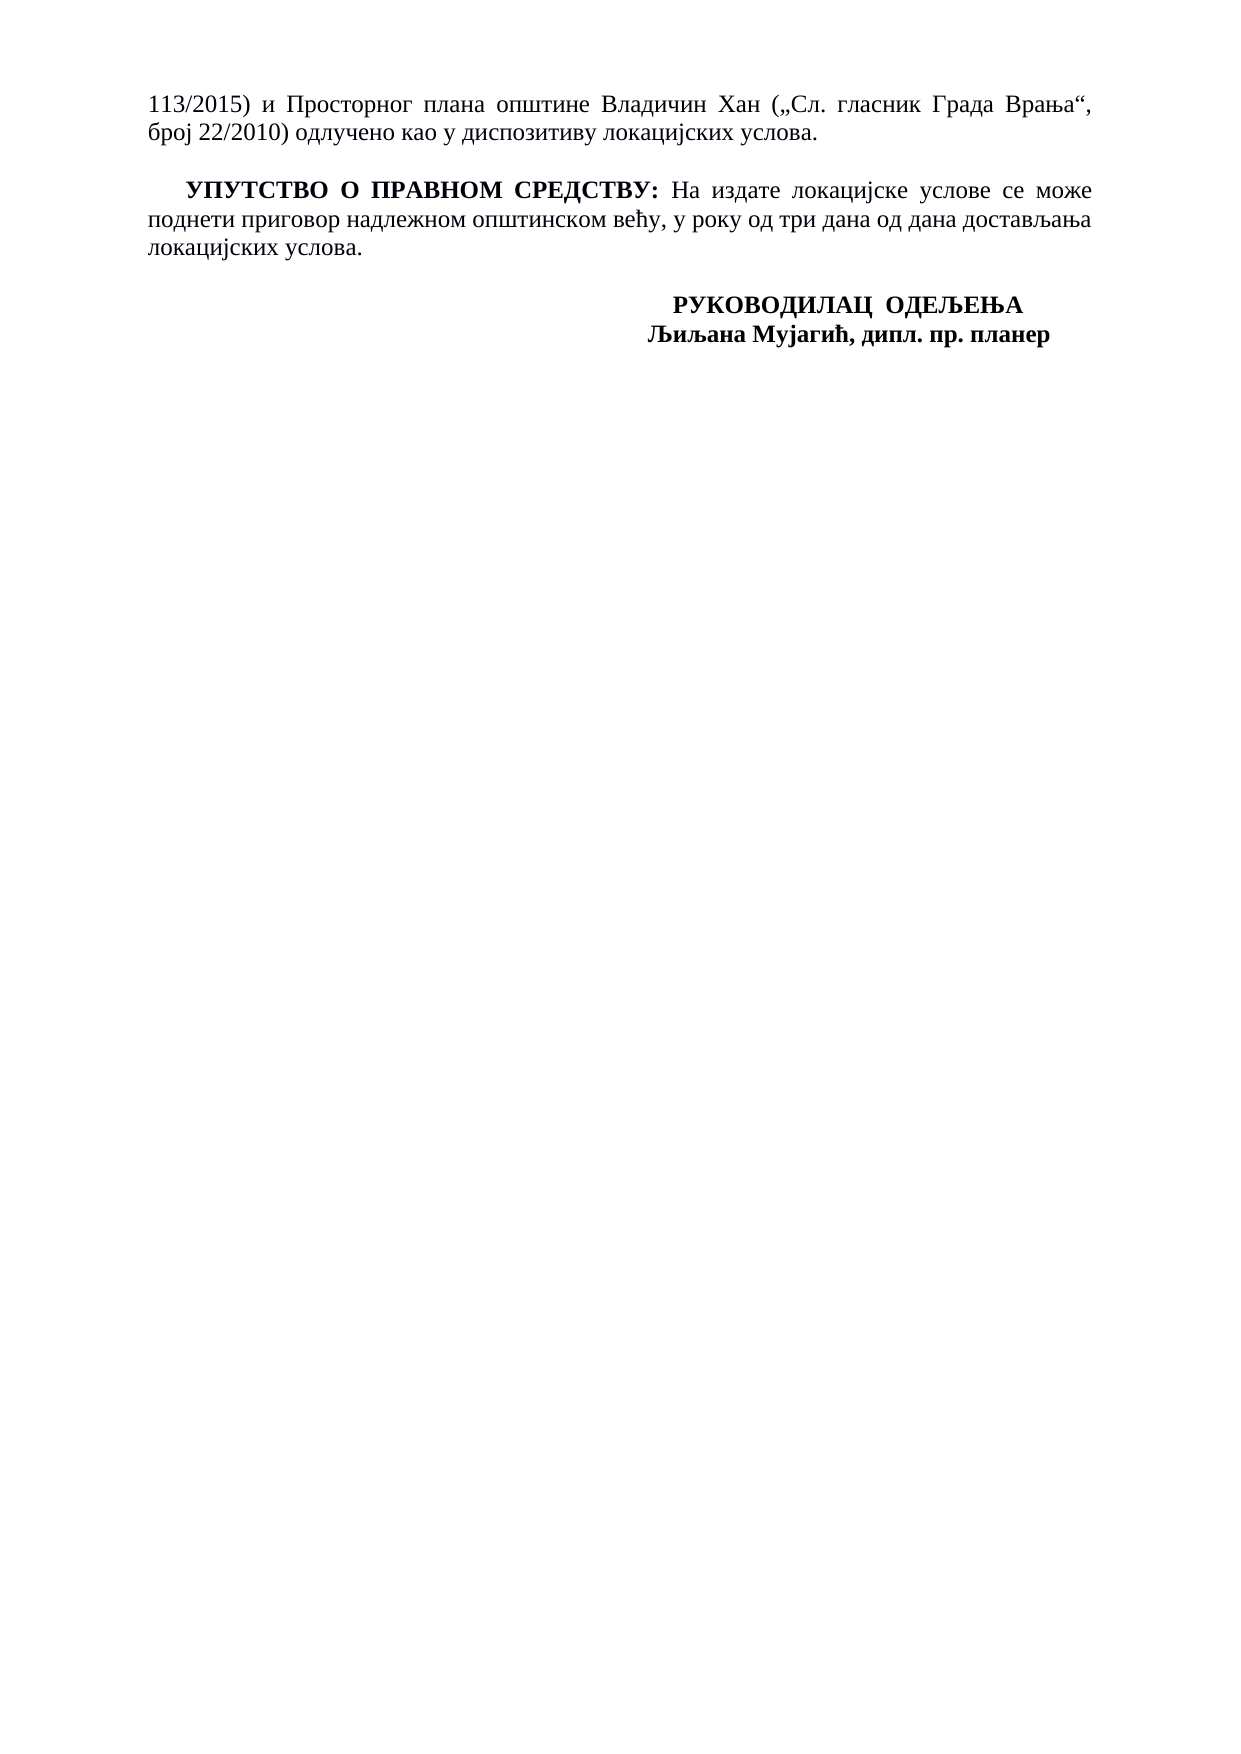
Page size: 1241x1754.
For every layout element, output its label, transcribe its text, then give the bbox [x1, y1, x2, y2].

text Љиљана Мујагић, дипл. пр. планер [598, 319, 1092, 347]
text УПУТСТВО О ПРАВНОМ СРЕДСТВУ: На издате локацијске услове се може поднети приговор надлежном општинском већу, у року од три дана од дана достављања [148, 175, 1092, 232]
text РУКОВОДИЛАЦ ОДЕЉЕЊА [598, 290, 1092, 319]
text локацијских услова. [148, 232, 1092, 261]
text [148, 89, 1092, 146]
